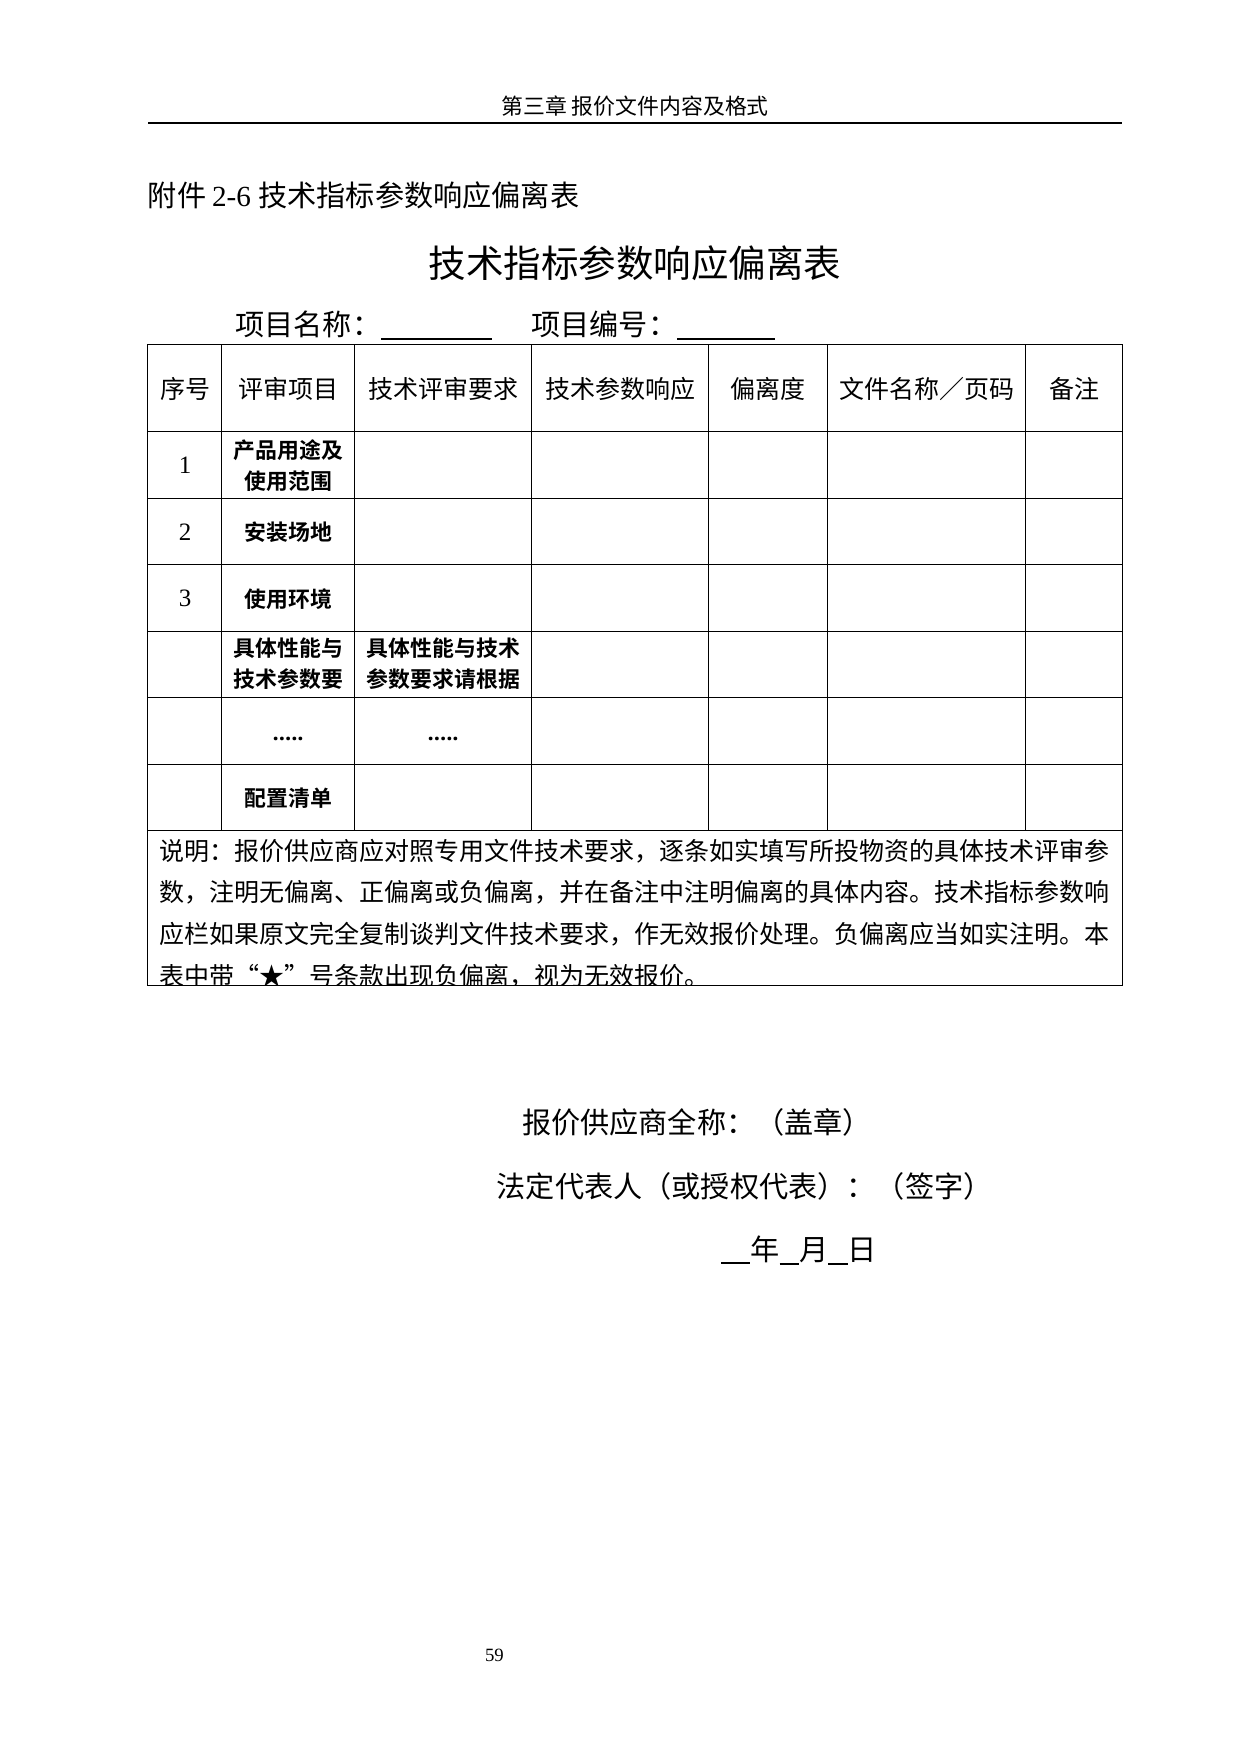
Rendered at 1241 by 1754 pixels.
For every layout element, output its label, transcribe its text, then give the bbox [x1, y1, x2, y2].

table_cell [709, 565, 827, 631]
table_cell [148, 698, 221, 764]
text 报价供应商全称：（盖章） [148, 1100, 1122, 1142]
table_cell 1 [148, 432, 221, 497]
table_cell [828, 765, 1025, 830]
table_cell [1026, 765, 1122, 830]
table_cell ..... [355, 698, 531, 764]
table_cell 产品用途及使用范围 [222, 432, 354, 497]
table_cell [532, 632, 708, 697]
text 项目名称： 项目编号： [148, 302, 1122, 344]
table_cell [1026, 632, 1122, 697]
table_cell [828, 565, 1025, 631]
table_cell 配置清单 [222, 765, 354, 830]
table_cell [355, 565, 531, 631]
table_header 文件名称∕页码 [828, 345, 1025, 431]
table_cell 使用环境 [222, 565, 354, 631]
table_cell [709, 698, 827, 764]
table_cell 说明：报价供应商应对照专用文件技术要求，逐条如实填写所投物资的具体技术评审参数，注明无偏离、正偏离或负偏离，并在备注中注明偏离的具体内容。技术指标参数响应栏如果原文完全复制谈判文件技术要求，作无效报价处理。负偏离应当如实注明。本表中带“★”号条款出现负偏离，视为无效报价。 [148, 831, 1122, 985]
table_cell [1026, 432, 1122, 497]
table_cell [828, 432, 1025, 497]
table_cell [355, 432, 531, 497]
table_cell [148, 632, 221, 697]
table_cell 3 [148, 565, 221, 631]
text 技术指标参数响应偏离表 [148, 231, 1122, 289]
table_cell [355, 765, 531, 830]
table_cell [709, 499, 827, 564]
table_header 备注 [1026, 345, 1122, 431]
table_header 评审项目 [222, 345, 354, 431]
table_cell 具体性能与技术参数要求 [222, 632, 354, 697]
table_cell [709, 432, 827, 497]
table_header 技术参数响应 [532, 345, 708, 431]
table_cell ..... [222, 698, 354, 764]
table_cell [355, 499, 531, 564]
table_cell 安装场地 [222, 499, 354, 564]
text 年 月 日 [148, 1227, 1122, 1269]
table_cell [1026, 565, 1122, 631]
table_header 偏离度 [709, 345, 827, 431]
table_header 技术评审要求 [355, 345, 531, 431]
table_cell [532, 432, 708, 497]
table_cell [532, 698, 708, 764]
table_cell [532, 565, 708, 631]
table_cell [828, 698, 1025, 764]
table_header 序号 [148, 345, 221, 431]
subtitle 附件2-6 技术指标参数响应偏离表 [148, 160, 1122, 218]
table_cell [532, 499, 708, 564]
table_cell 具体性能与技术参数要求请根据第五章“二、技术要求”逐条罗列并应答 [355, 632, 531, 697]
table_cell [1026, 499, 1122, 564]
table_cell [532, 765, 708, 830]
table_cell [1026, 698, 1122, 764]
table_cell [148, 765, 221, 830]
table_cell 2 [148, 499, 221, 564]
table_cell [709, 765, 827, 830]
table_cell [828, 499, 1025, 564]
table_cell [709, 632, 827, 697]
table_cell [828, 632, 1025, 697]
text 法定代表人（或授权代表）：（签字） [148, 1163, 1122, 1206]
